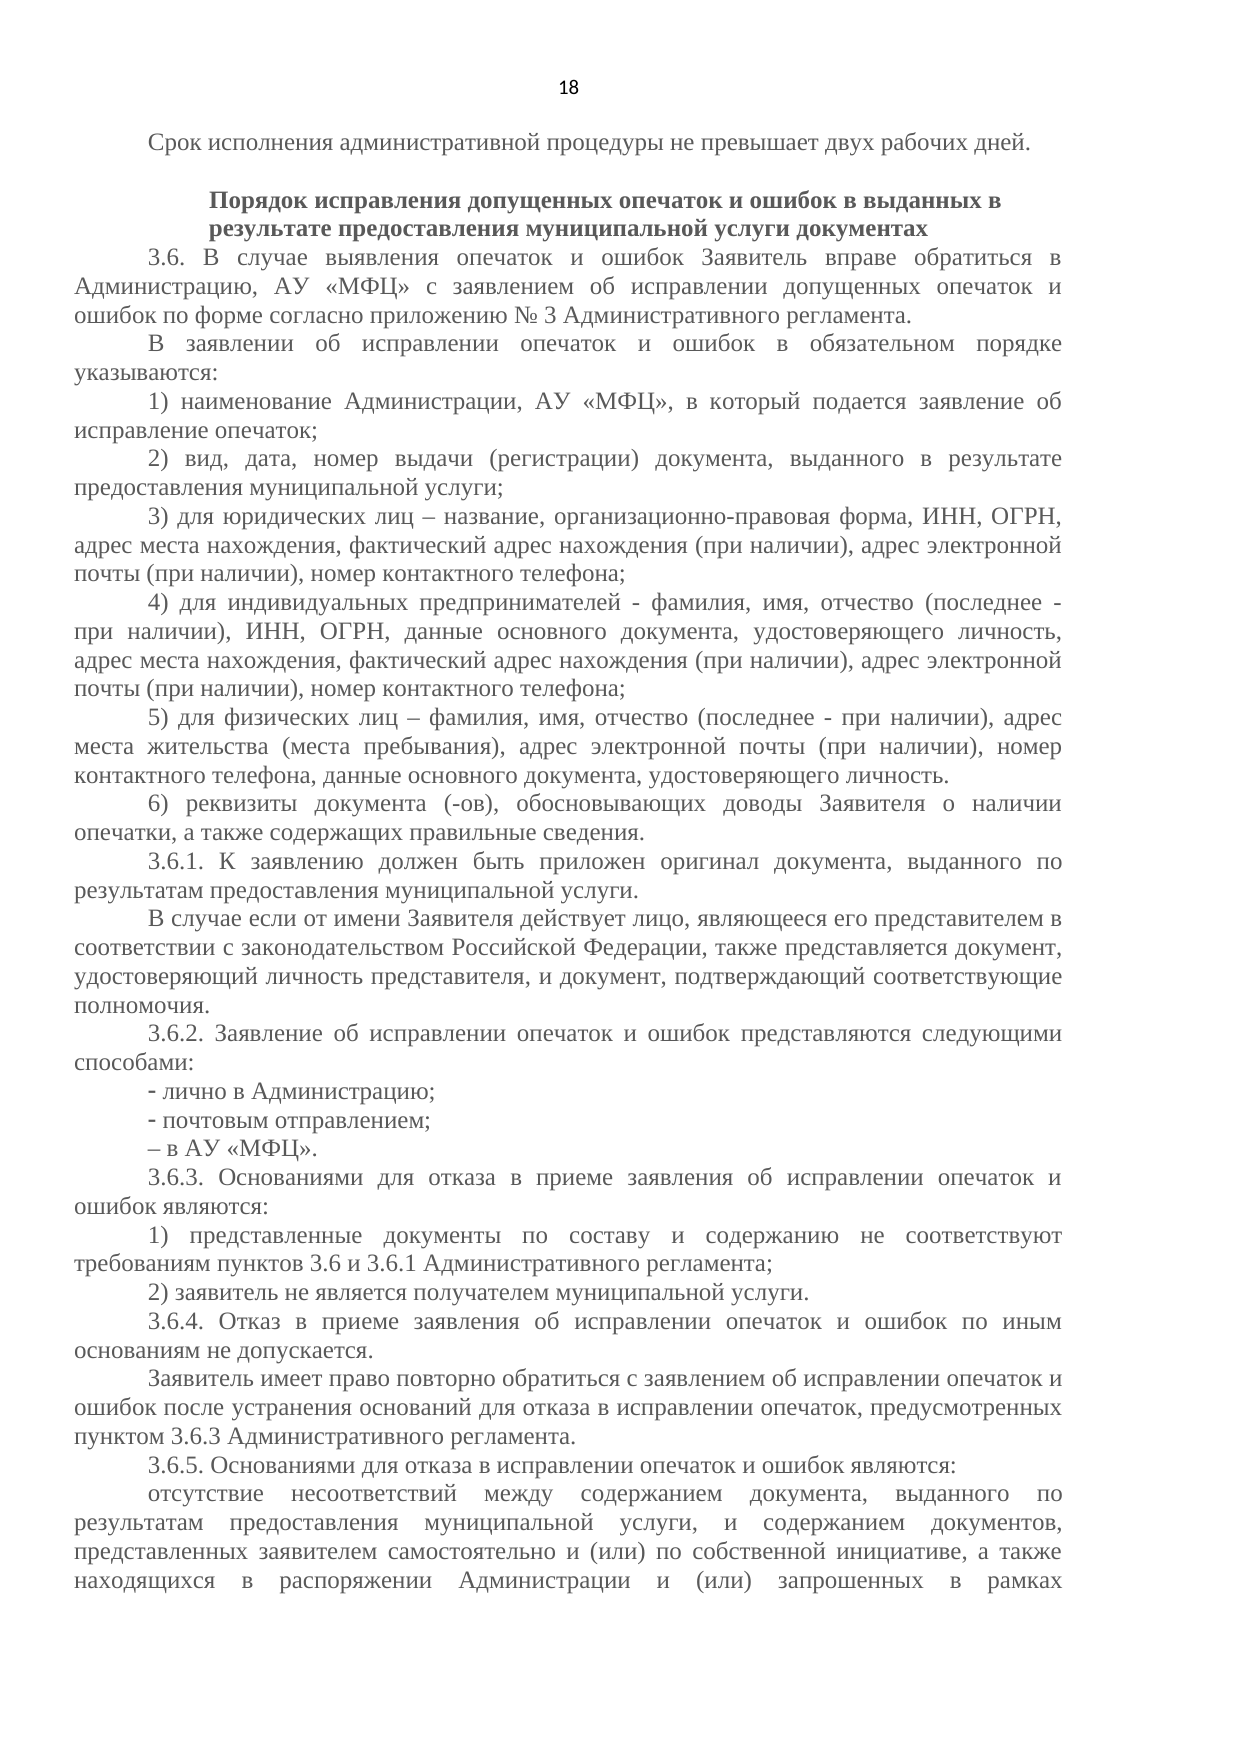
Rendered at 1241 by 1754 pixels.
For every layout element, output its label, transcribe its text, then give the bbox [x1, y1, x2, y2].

text 3.6.1. К заявлению должен быть приложен оригинал документа, выданного по результатам предоставления муниципальной услуги. [74, 846, 1063, 903]
text 3.6.2. Заявление об исправлении опечаток и ошибок представляются следующими способами: [74, 1018, 1063, 1076]
text 2) заявитель не является получателем муниципальной услуги. [74, 1277, 1063, 1306]
text – в АУ «МФЦ». [74, 1133, 1063, 1162]
text Порядок исправления допущенных опечаток и ошибок в выданных в результате предоставления муниципальной услуги документах [74, 185, 1063, 242]
text 5) для физических лиц – фамилия, имя, отчество (последнее - при наличии), адрес места жительства (места пребывания), адрес электронной почты (при наличии), номер контактного телефона, данные основного документа, удостоверяющего личность. [74, 702, 1063, 788]
text Срок исполнения административной процедуры не превышает двух рабочих дней. [74, 127, 1063, 156]
text Заявитель имеет право повторно обратиться с заявлением об исправлении опечаток и ошибок после устранения оснований для отказа в исправлении опечаток, предусмотренных пунктом 3.6.3 Административного регламента. [74, 1363, 1063, 1450]
text 3.6. В случае выявления опечаток и ошибок Заявитель вправе обратиться в Администрацию, АУ «МФЦ» с заявлением об исправлении допущенных опечаток и ошибок по форме согласно приложению № 3 Административного регламента. [74, 242, 1063, 328]
text лично в Администрацию; [74, 1076, 1063, 1105]
text 3) для юридических лиц – название, организационно-правовая форма, ИНН, ОГРН, адрес места нахождения, фактический адрес нахождения (при наличии), адрес электронной почты (при наличии), номер контактного телефона; [74, 501, 1063, 587]
text 6) реквизиты документа (-ов), обосновывающих доводы Заявителя о наличии опечатки, а также содержащих правильные сведения. [74, 788, 1063, 846]
text В заявлении об исправлении опечаток и ошибок в обязательном порядке указываются: [74, 328, 1063, 386]
text 4) для индивидуальных предпринимателей - фамилия, имя, отчество (последнее - при наличии), ИНН, ОГРН, данные основного документа, удостоверяющего личность, адрес места нахождения, фактический адрес нахождения (при наличии), адрес электронной почты (при наличии), номер контактного телефона; [74, 587, 1063, 702]
text 3.6.5. Основаниями для отказа в исправлении опечаток и ошибок являются: [74, 1450, 1063, 1478]
text 2) вид, дата, номер выдачи (регистрации) документа, выданного в результате предоставления муниципальной услуги; [74, 443, 1063, 501]
text 3.6.3. Основаниями для отказа в приеме заявления об исправлении опечаток и ошибок являются: [74, 1162, 1063, 1220]
text 1) наименование Администрации, АУ «МФЦ», в который подается заявление об исправление опечаток; [74, 386, 1063, 443]
text почтовым отправлением; [74, 1105, 1063, 1133]
text 3.6.4. Отказ в приеме заявления об исправлении опечаток и ошибок по иным основаниям не допускается. [74, 1306, 1063, 1363]
text 1) представленные документы по составу и содержанию не соответствуют требованиям пунктов 3.6 и 3.6.1 Административного регламента; [74, 1220, 1063, 1277]
text В случае если от имени Заявителя действует лицо, являющееся его представителем в соответствии с законодательством Российской Федерации, также представляется документ, удостоверяющий личность представителя, и документ, подтверждающий соответствующие полномочия. [74, 903, 1063, 1018]
